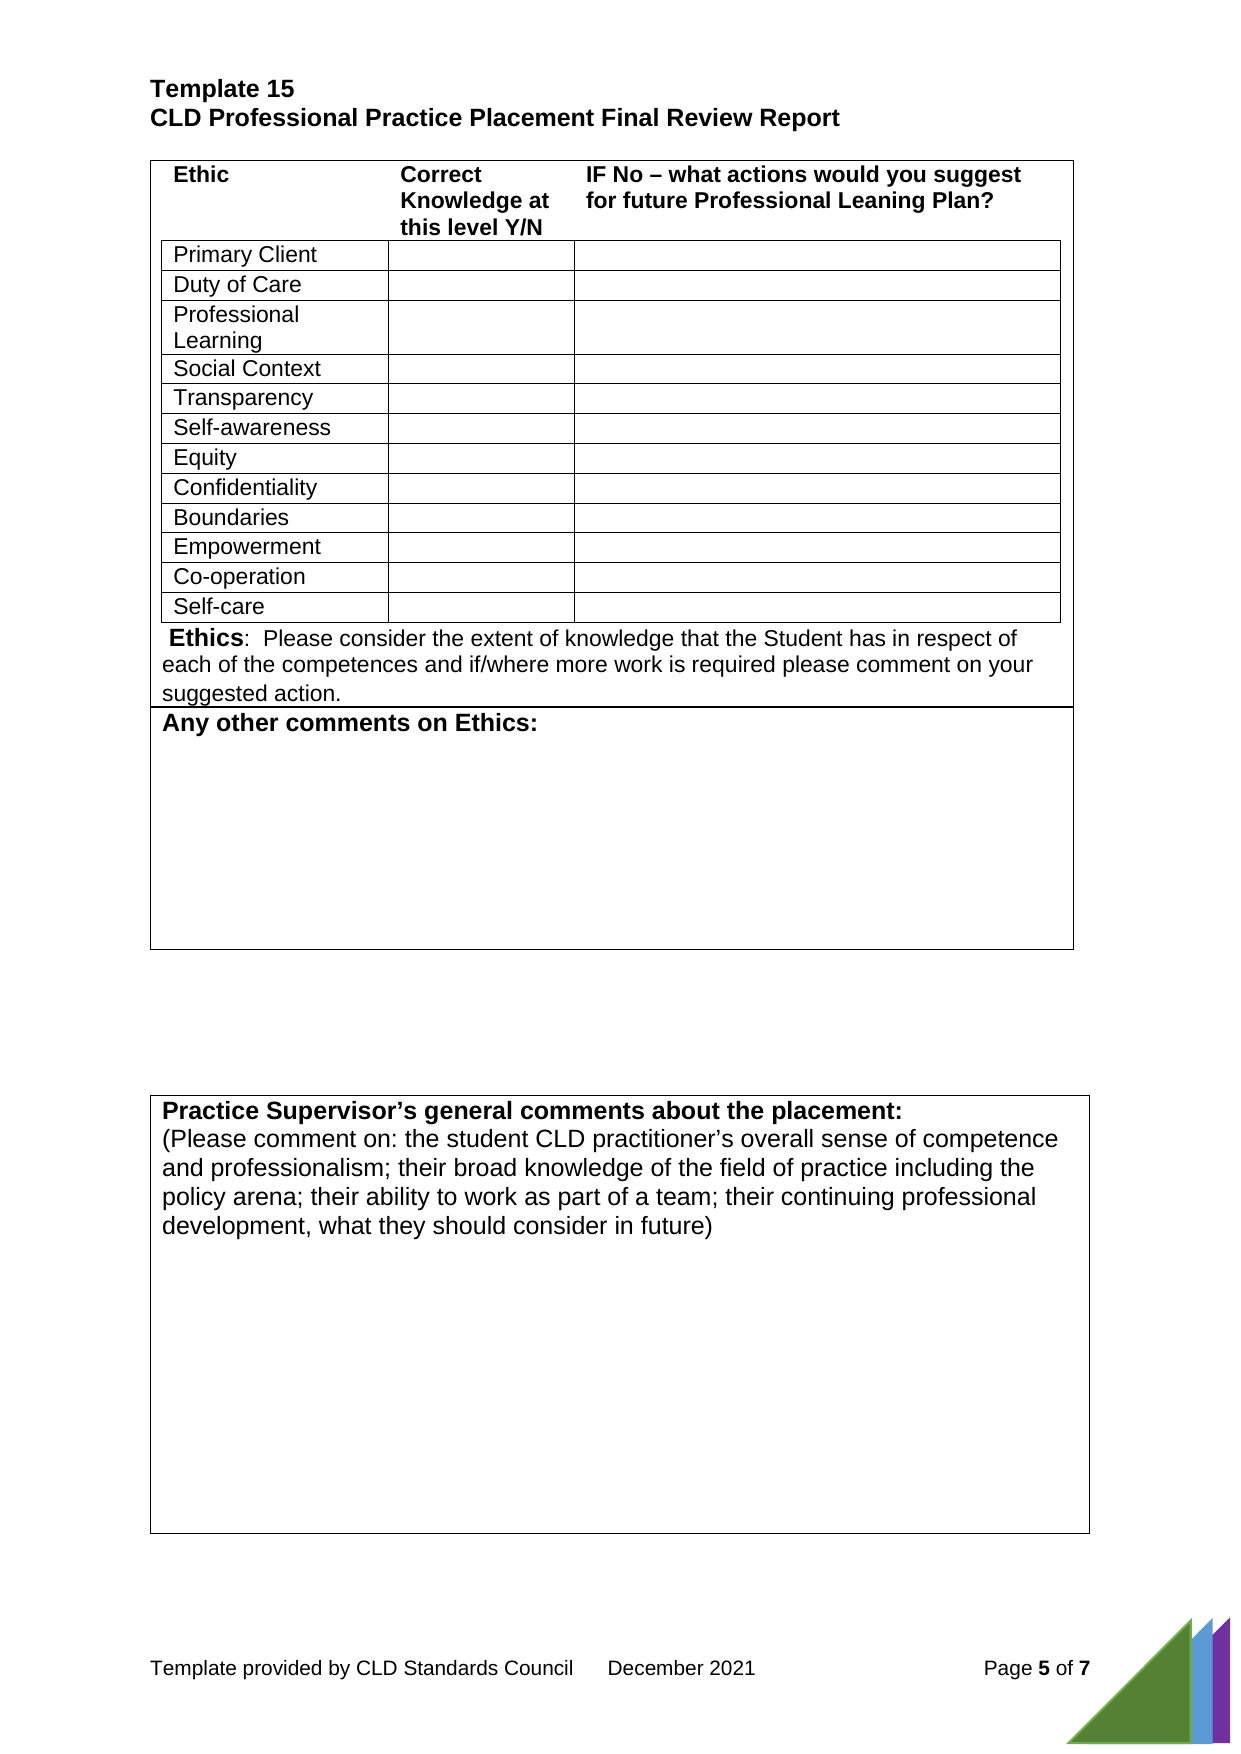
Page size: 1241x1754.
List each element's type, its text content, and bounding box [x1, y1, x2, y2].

table_cell Ethics: Please consider the extent of knowledge that the Student has in respect of each of the competences and if/where more work is required please comment on your suggested action. [151, 161, 1073, 706]
table_cell Any other comments on Ethics: [151, 708, 1073, 948]
table_header Practice Supervisor’s general comments about the placement: (Please comment on: the student CLD practitioner’s overall sense of competence and professionalism; their broad knowledge of the field of practice including the policy arena; their ability to work as part of a team; their continuing professional development, what they should consider in future) [151, 1096, 1089, 1532]
